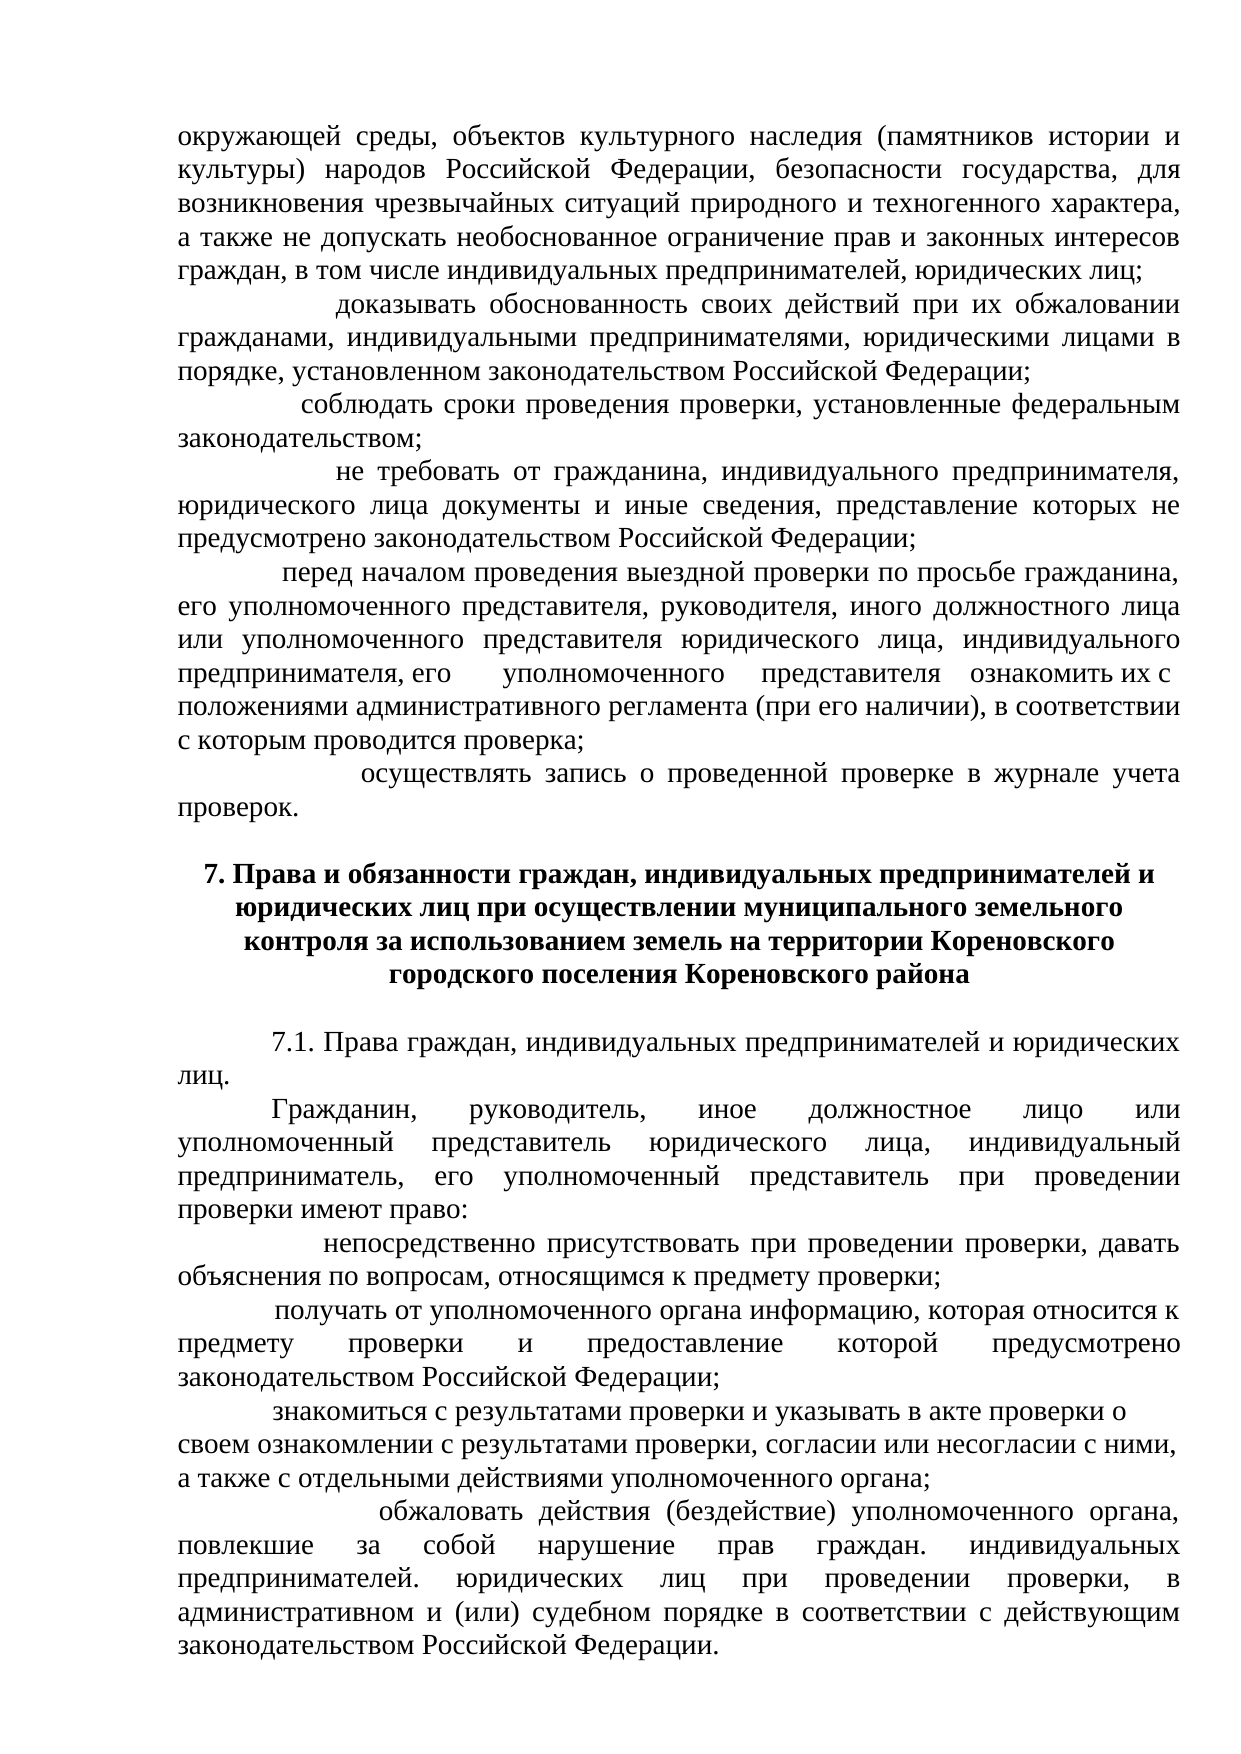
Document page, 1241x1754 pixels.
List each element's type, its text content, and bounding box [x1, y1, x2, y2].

text не требовать от гражданина, индивидуального предпринимателя, юридического лица документы и иные сведения, представление которых не предусмотрено законодательством Российской Федерации; [177, 453, 1181, 554]
text получать от уполномоченного органа информацию, которая относится к предмету проверки и предоставление которой предусмотрено законодательством Российской Федерации; [177, 1292, 1181, 1393]
text непосредственно присутствовать при проведении проверки, давать объяснения по вопросам, относящимся к предмету проверки; [177, 1225, 1181, 1292]
text 7.1. Права граждан, индивидуальных предпринимателей и юридических лиц. [177, 1024, 1181, 1091]
text перед началом проведения выездной проверки по просьбе гражданина, его уполномоченного представителя, руководителя, иного должностного лица или уполномоченного представителя юридического лица, индивидуального предпринимателя, его уполномоченного представителя ознакомить их с [177, 554, 1181, 688]
text а также с отдельными действиями уполномоченного органа; [177, 1460, 1181, 1493]
text соблюдать сроки проведения проверки, установленные федеральным законодательством; [177, 386, 1181, 453]
text 7. Права и обязанности граждан, индивидуальных предпринимателей и юридических лиц при осуществлении муниципального земельного контроля за использованием земель на территории Кореновского городского поселения Кореновского района [177, 856, 1181, 990]
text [177, 118, 1181, 286]
text доказывать обоснованность своих действий при их обжаловании гражданами, индивидуальными предпринимателями, юридическими лицами в порядке, установленном законодательством Российской Федерации; [177, 286, 1181, 386]
text Гражданин, руководитель, иное должностное лицо или уполномоченный представитель юридического лица, индивидуальный предприниматель, его уполномоченный представитель при проведении проверки имеют право: [177, 1091, 1181, 1225]
text знакомиться с результатами проверки и указывать в акте проверки о [177, 1393, 1181, 1426]
text положениями административного регламента (при его наличии), в соответствии с которым проводится проверка; [177, 688, 1181, 755]
text обжаловать действия (бездействие) уполномоченного органа, повлекшие за собой нарушение прав граждан. индивидуальных предпринимателей. юридических лиц при проведении проверки, в административном и (или) судебном порядке в соответствии с действующим законодательством Российской Федерации. [177, 1493, 1181, 1661]
text осуществлять запись о проведенной проверке в журнале учета проверок. [177, 755, 1181, 822]
text своем ознакомлении с результатами проверки, согласии или несогласии с ними, [177, 1426, 1181, 1460]
